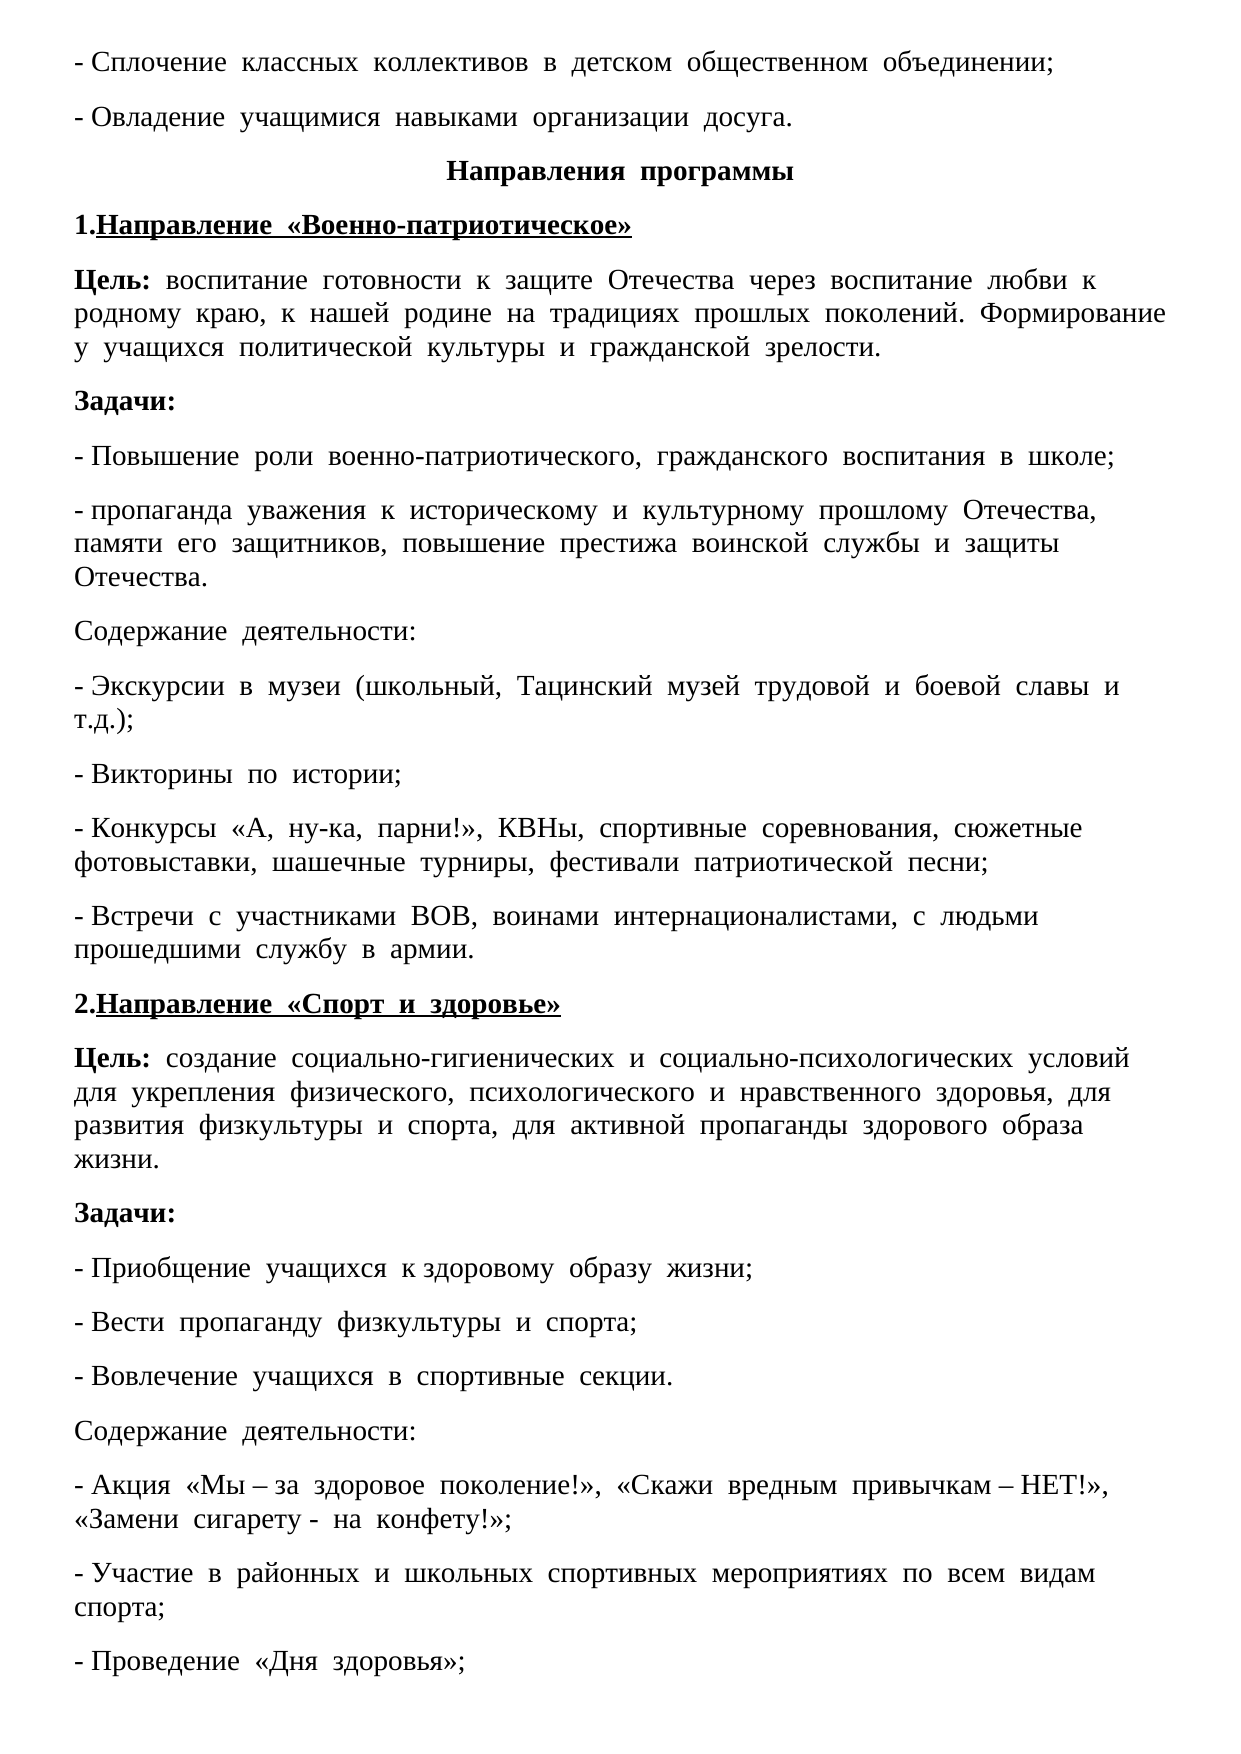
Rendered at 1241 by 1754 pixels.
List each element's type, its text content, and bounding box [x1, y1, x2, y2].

text - Встречи с участниками ВОВ, воинами интернационалистами, с людьми прошедшими службу в армии. [74, 898, 1167, 965]
text Задачи: [74, 383, 1167, 417]
text Направления программы [74, 153, 1167, 187]
text - пропаганда уважения к историческому и культурному прошлому Отечества, памяти его защитников, повышение престижа воинской службы и защиты Отечества. [74, 492, 1167, 593]
text - Повышение роли военно-патриотического, гражданского воспитания в школе; [74, 438, 1167, 471]
text Цель: воспитание готовности к защите Отечества через воспитание любви к родному краю, к нашей родине на традициях прошлых поколений. Формирование у учащихся политической культуры и гражданской зрелости. [74, 262, 1167, 362]
text - Вовлечение учащихся в спортивные секции. [74, 1358, 1167, 1392]
text Содержание деятельности: [74, 1413, 1167, 1446]
text - Акция «Мы – за здоровое поколение!», «Скажи вредным привычкам – НЕТ!», «Замени сигарету - на конфету!»; [74, 1467, 1167, 1534]
text Содержание деятельности: [74, 613, 1167, 647]
text - Конкурсы «А, ну-ка, парни!», КВНы, спортивные соревнования, сюжетные фотовыставки, шашечные турниры, фестивали патриотической песни; [74, 810, 1167, 877]
text 1.Направление «Военно-патриотическое» [74, 207, 1167, 241]
text - Приобщение учащихся к здоровому образу жизни; [74, 1250, 1167, 1283]
text - Викторины по истории; [74, 756, 1167, 789]
text 2.Направление «Спорт и здоровье» [74, 986, 1167, 1019]
text - Сплочение классных коллективов в детском общественном объединении; [74, 44, 1167, 78]
text - Овладение учащимися навыками организации досуга. [74, 99, 1167, 132]
text - Вести пропаганду физкультуры и спорта; [74, 1304, 1167, 1338]
text Задачи: [74, 1195, 1167, 1229]
text - Экскурсии в музеи (школьный, Тацинский музей трудовой и боевой славы и т.д.); [74, 668, 1167, 735]
text Цель: создание социально-гигиенических и социально-психологических условий для укрепления физического, психологического и нравственного здоровья, для развития физкультуры и спорта, для активной пропаганды здорового образа жизни. [74, 1040, 1167, 1174]
text - Проведение «Дня здоровья»; [74, 1643, 1167, 1677]
text - Участие в районных и школьных спортивных мероприятиях по всем видам спорта; [74, 1555, 1167, 1622]
